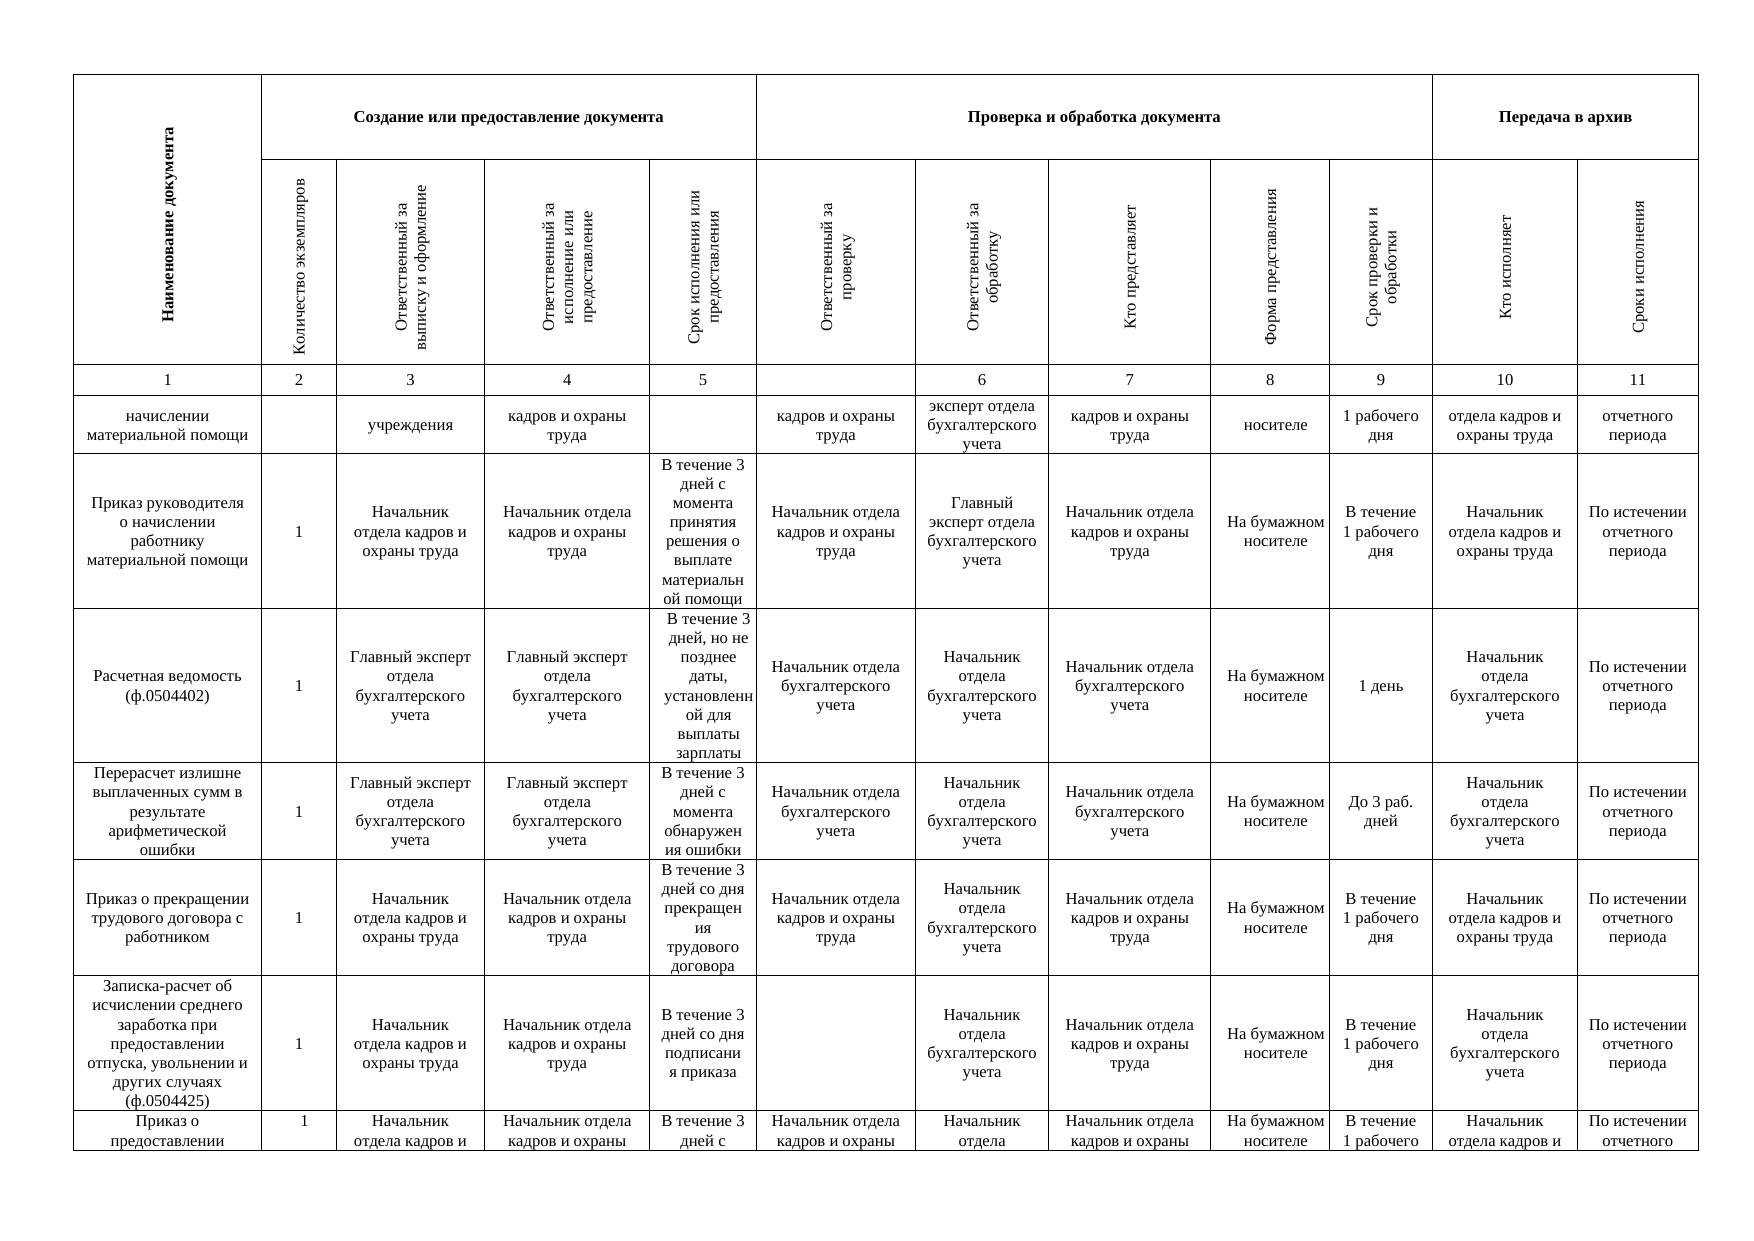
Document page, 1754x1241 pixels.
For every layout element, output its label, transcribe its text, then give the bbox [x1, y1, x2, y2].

table_cell [757, 365, 915, 395]
table_cell Начальник отдела бухгалтерского учета [916, 1111, 1048, 1149]
table_cell Начальник отдела кадров и охраны труда [1049, 396, 1210, 453]
table_cell Начальник отдела кадров и охраны труда [337, 1111, 484, 1149]
table_cell На бумажном носителе [1211, 860, 1329, 975]
table_header Наименование документа [74, 75, 261, 363]
table_cell Перерасчет излишне выплаченных сумм в результате арифметической ошибки [74, 763, 261, 859]
table_cell В течение 3 дней с момента принятия решения о выплате материальной помощи [650, 454, 756, 608]
table_cell По истечении отчетного периода [1578, 976, 1698, 1110]
table_cell По истечении отчетного периода [1578, 763, 1698, 859]
table_cell 10 [1433, 365, 1577, 395]
table_cell Начальник отдела кадров и охраны труда [1433, 860, 1577, 975]
table_cell 1 [262, 396, 336, 453]
table_cell Начальник отдела кадров и охраны труда [757, 454, 915, 608]
table_cell Ответственный за проверку [757, 160, 915, 363]
table_cell Начальник отдела кадров и охраны труда [485, 1111, 649, 1149]
table_cell Начальник отдела кадров и охраны труда [757, 1111, 915, 1149]
table_cell В течение 3 дней со дня прекращения трудового договора [650, 860, 756, 975]
table_cell 9 [1330, 365, 1432, 395]
table_cell 1 [262, 976, 336, 1110]
table_cell Срок проверки и обработки [1330, 160, 1432, 363]
table_cell 1 [262, 763, 336, 859]
table_header Передача в архив [1433, 75, 1698, 159]
table_header Создание или предоставление документа [262, 75, 756, 159]
table_cell Количество экземпляров [262, 160, 336, 363]
table_cell 1 [262, 1111, 336, 1149]
table_cell Кто представляет [1049, 160, 1210, 363]
table_cell 11 [1578, 365, 1698, 395]
table_cell На бумажном носителе [1211, 396, 1329, 453]
table_cell Главный эксперт отдела бухгалтерского учета [485, 763, 649, 859]
table_cell 7 [1049, 365, 1210, 395]
table_cell Записка-расчет об исчислении среднего заработка при предоставлении отпуска, увольнении и других случаях (ф.0504425) [74, 976, 261, 1110]
table_cell 4 [485, 365, 649, 395]
table_cell Начальник отдела кадров и охраны труда [1049, 976, 1210, 1110]
table_cell Главный эксперт отдела бухгалтерского учета [916, 396, 1048, 453]
table_cell Начальник отдела бухгалтерского учета [757, 763, 915, 859]
table_cell 1 [262, 860, 336, 975]
table_cell [650, 396, 756, 453]
table_cell Начальник отдела кадров и охраны труда [485, 976, 649, 1110]
table_cell Начальник отдела кадров и охраны труда [1049, 454, 1210, 608]
table_cell Начальник отдела бухгалтерского учета [1433, 976, 1577, 1110]
table_cell В течение 3 дней, но не позднее даты, установленной для выплаты зарплаты [650, 609, 756, 762]
table_cell Приказ руководителя о начислении работнику материальной помощи [74, 454, 261, 608]
table_cell 8 [1211, 365, 1329, 395]
table_cell Начальник отдела кадров и охраны труда [1049, 1111, 1210, 1149]
table_cell Начальник отдела кадров и охраны труда [757, 396, 915, 453]
table_cell Начальник отдела кадров и охраны труда [1049, 860, 1210, 975]
table_cell Начальник отдела кадров и охраны труда [1433, 396, 1577, 453]
table_cell Главный эксперт отдела бухгалтерского учета [916, 454, 1048, 608]
table_cell По истечении отчетного периода [1578, 609, 1698, 762]
table_cell Кто исполняет [1433, 160, 1577, 363]
table_cell 1 [262, 609, 336, 762]
table_cell Заявление работника о начислении материальной помощи [74, 396, 261, 453]
table_cell В течение 3 дней с момента принятия решения [650, 1111, 756, 1149]
table_cell [757, 976, 915, 1110]
table_cell 6 [916, 365, 1048, 395]
table_header Проверка и обработка документа [757, 75, 1432, 159]
table_cell На бумажном носителе [1211, 454, 1329, 608]
table_cell Начальник отдела бухгалтерского учета [1433, 763, 1577, 859]
table_cell В течение 1 рабочего дня [1330, 454, 1432, 608]
table_cell Главный эксперт отдела бухгалтерского учета [337, 763, 484, 859]
table_cell По истечении отчетного периода [1578, 396, 1698, 453]
table_cell 3 [337, 365, 484, 395]
table_cell В течение 3 дней с момента обнаружения ошибки [650, 763, 756, 859]
table_cell Приказ о предоставлении работнику учебного отпуска [74, 1111, 261, 1149]
table_cell В течение 1 рабочего дня [1330, 976, 1432, 1110]
table_cell На бумажном носителе [1211, 609, 1329, 762]
table_cell Ответственный за обработку [916, 160, 1048, 363]
table_cell Начальник отдела кадров и охраны труда [337, 860, 484, 975]
table_cell Ответственный за выписку и оформление [337, 160, 484, 363]
table_cell 2 [262, 365, 336, 395]
table_cell Ответственный за исполнение или предоставление [485, 160, 649, 363]
table_cell В течение 1 рабочего дня [1330, 396, 1432, 453]
table_cell Начальник отдела кадров и охраны труда [337, 454, 484, 608]
table_cell Начальник отдела бухгалтерского учета [757, 609, 915, 762]
table_cell 1 [262, 454, 336, 608]
table_cell Начальник отдела бухгалтерского учета [1049, 609, 1210, 762]
table_cell Начальник отдела кадров и охраны труда [485, 860, 649, 975]
table_cell На бумажном носителе [1211, 976, 1329, 1110]
table_cell 1 день [1330, 609, 1432, 762]
table_cell Начальник отдела кадров и охраны труда [337, 976, 484, 1110]
table_cell Сроки исполнения [1578, 160, 1698, 363]
table_cell На бумажном носителе [1211, 1111, 1329, 1149]
table_cell Начальник отдела бухгалтерского учета [1433, 609, 1577, 762]
table_cell Форма представления [1211, 160, 1329, 363]
table_cell Начальник отдела бухгалтерского учета [916, 976, 1048, 1110]
table_cell Главный эксперт отдела бухгалтерского учета [485, 609, 649, 762]
table_cell Начальник отдела бухгалтерского учета [916, 609, 1048, 762]
table_cell Главный эксперт отдела бухгалтерского учета [337, 609, 484, 762]
table_cell Начальник отдела бухгалтерского учета [916, 860, 1048, 975]
table_cell Расчетная ведомость (ф.0504402) [74, 609, 261, 762]
table_cell Начальник отдела бухгалтерского учета [916, 763, 1048, 859]
table_cell 1 [74, 365, 261, 395]
table_cell В течение 1 рабочего дня [1330, 860, 1432, 975]
table_cell 5 [650, 365, 756, 395]
table_cell В течение 1 рабочего дня [1330, 1111, 1432, 1149]
table_cell Начальник отдела кадров и охраны труда [485, 396, 649, 453]
table_cell Начальник отдела кадров и охраны труда [485, 454, 649, 608]
table_cell На бумажном носителе [1211, 763, 1329, 859]
table_cell По истечении отчетного периода [1578, 1111, 1698, 1149]
table_cell Сотрудник учреждения [337, 396, 484, 453]
table_cell По истечении отчетного периода [1578, 860, 1698, 975]
table_cell Срок исполнения или предоставления [650, 160, 756, 363]
table_cell По истечении отчетного периода [1578, 454, 1698, 608]
table_cell До 3 раб. дней [1330, 763, 1432, 859]
table_cell Начальник отдела кадров и охраны труда [1433, 454, 1577, 608]
table_cell Начальник отдела кадров и охраны труда [1433, 1111, 1577, 1149]
table_cell Приказ о прекращении трудового договора с работником [74, 860, 261, 975]
table_cell Начальник отдела кадров и охраны труда [757, 860, 915, 975]
table_cell В течение 3 дней со дня подписания приказа [650, 976, 756, 1110]
table_cell Начальник отдела бухгалтерского учета [1049, 763, 1210, 859]
